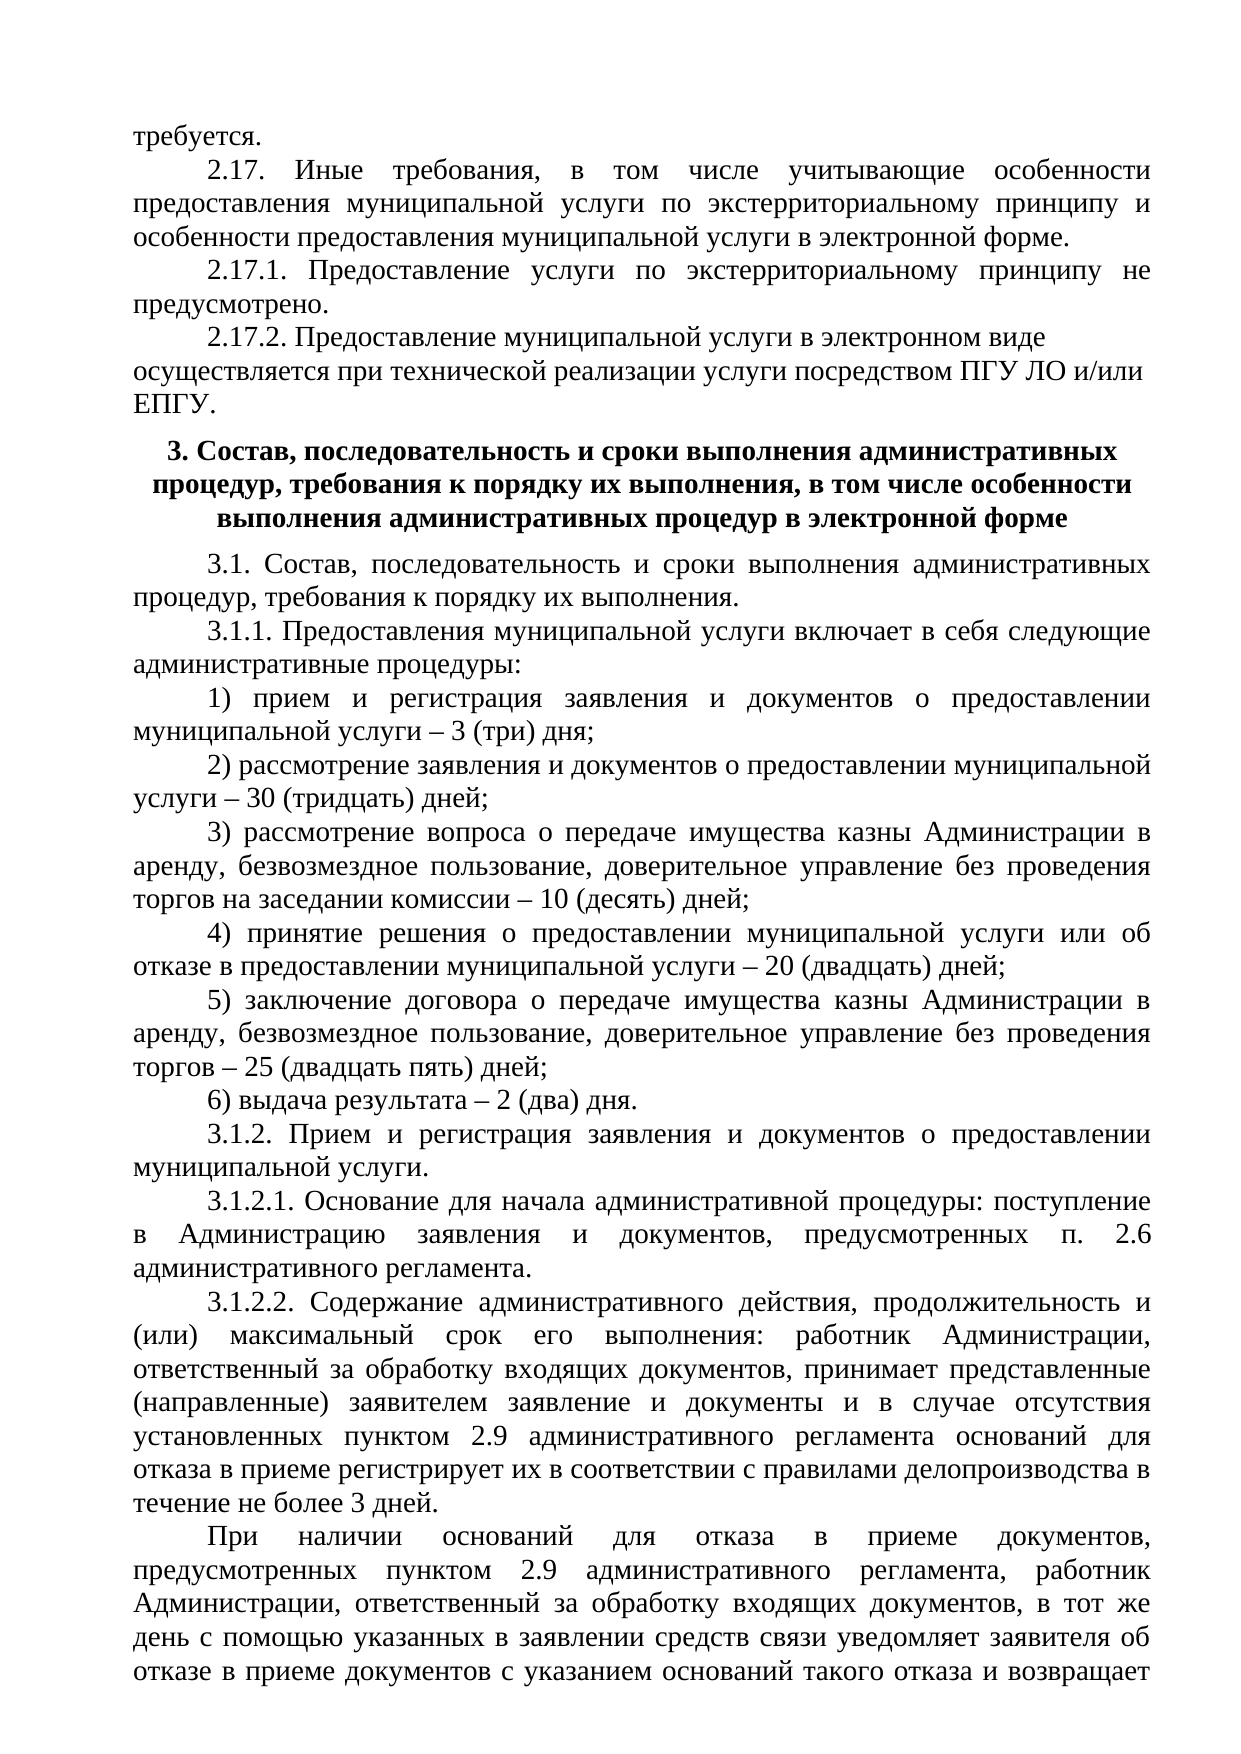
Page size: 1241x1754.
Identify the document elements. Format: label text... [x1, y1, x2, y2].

text 3.1.2.2. Содержание административного действия, продолжительность и (или) максимальный срок его выполнения: работник Администрации, ответственный за обработку входящих документов, принимает представленные (направленные) заявителем заявление и документы и в случае отсутствия установленных пунктом 2.9 административного регламента оснований для отказа в приеме регистрирует их в соответствии с правилами делопроизводства в течение не более 3 дней. [133, 1284, 1152, 1518]
text 3.1. Состав, последовательность и сроки выполнения административных процедур, требования к порядку их выполнения. [133, 546, 1152, 613]
text 3) рассмотрение вопроса о передаче имущества казны Администрации в аренду, безвозмездное пользование, доверительное управление без проведения торгов на заседании комиссии – 10 (десять) дней; [133, 814, 1152, 915]
text 2.17. Иные требования, в том числе учитывающие особенности предоставления муниципальной услуги по экстерриториальному принципу и особенности предоставления муниципальной услуги в электронной форме. [133, 152, 1152, 252]
text 3.1.2. Прием и регистрация заявления и документов о предоставлении муниципальной услуги. [133, 1116, 1152, 1183]
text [133, 1518, 1152, 1686]
text 3.1.1. Предоставления муниципальной услуги включает в себя следующие административные процедуры: [133, 613, 1152, 680]
text 1) прием и регистрация заявления и документов о предоставлении муниципальной услуги – 3 (три) дня; [133, 680, 1152, 747]
text 2) рассмотрение заявления и документов о предоставлении муниципальной услуги – 30 (тридцать) дней; [133, 747, 1152, 814]
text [133, 118, 1152, 152]
list 2.17.2. Предоставление муниципальной услуги в электронном виде осуществляется при технической реализации услуги посредством ПГУ ЛО и/или ЕПГУ. [133, 319, 1152, 420]
text 6) выдача результата – 2 (два) дня. [133, 1082, 1152, 1116]
text 4) принятие решения о предоставлении муниципальной услуги или об отказе в предоставлении муниципальной услуги – 20 (двадцать) дней; [133, 915, 1152, 982]
text 2.17.1. Предоставление услуги по экстерриториальному принципу не предусмотрено. [133, 252, 1152, 319]
text 3.1.2.1. Основание для начала административной процедуры: поступление в Администрацию заявления и документов, предусмотренных п. 2.6 административного регламента. [133, 1183, 1152, 1284]
text 5) заключение договора о передаче имущества казны Администрации в аренду, безвозмездное пользование, доверительное управление без проведения торгов – 25 (двадцать пять) дней; [133, 982, 1152, 1082]
text 3. Состав, последовательность и сроки выполнения административных процедур, требования к порядку их выполнения, в том числе особенности выполнения административных процедур в электронной форме [133, 433, 1152, 533]
